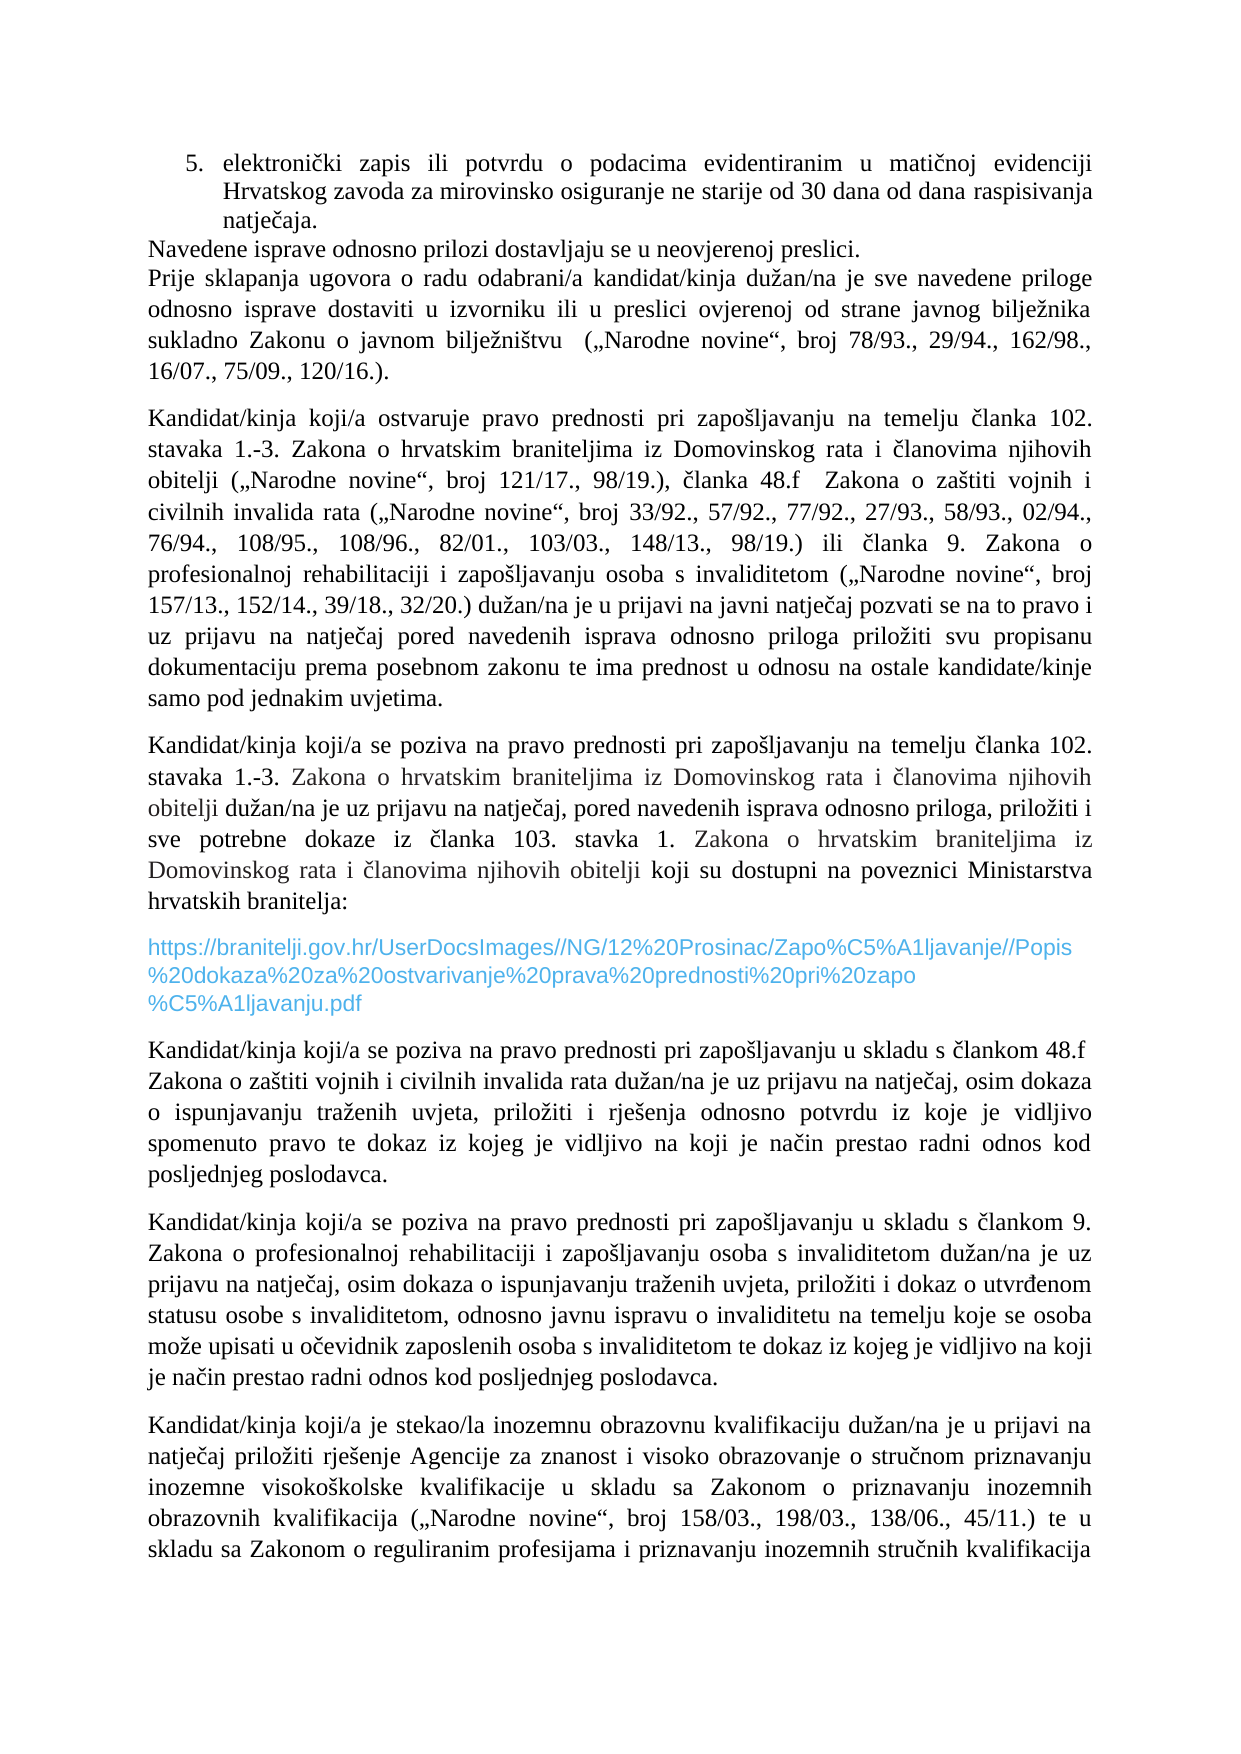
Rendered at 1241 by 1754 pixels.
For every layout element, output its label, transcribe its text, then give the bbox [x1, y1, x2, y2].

text https://branitelji.gov.hr/UserDocsImages//NG/12%20Prosinac/Zapo%C5%A1ljavanje//Popis%20dokaza%20za%20ostvarivanje%20prava%20prednosti%20pri%20zapo%C5%A1ljavanju.pdf [148, 933, 1093, 1017]
text Kandidat/kinja koji/a se poziva na pravo prednosti pri zapošljavanju u skladu s člankom 48.f Zakona o zaštiti vojnih i civilnih invalida rata dužan/na je uz prijavu na natječaj, osim dokaza o ispunjavanju traženih uvjeta, priložiti i rješenja odnosno potvrdu iz koje je vidljivo spomenuto pravo te dokaz iz kojeg je vidljivo na koji je način prestao radni odnos kod posljednjeg poslodavca. [148, 1035, 1093, 1188]
text Kandidat/kinja koji/a ostvaruje pravo prednosti pri zapošljavanju na temelju članka 102. stavaka 1.-3. Zakona o hrvatskim braniteljima iz Domovinskog rata i članovima njihovih obitelji („Narodne novine“, broj 121/17., 98/19.), članka 48.f Zakona o zaštiti vojnih i civilnih invalida rata („Narodne novine“, broj 33/92., 57/92., 77/92., 27/93., 58/93., 02/94., 76/94., 108/95., 108/96., 82/01., 103/03., 148/13., 98/19.) ili članka 9. Zakona o profesionalnoj rehabilitaciji i zapošljavanju osoba s invaliditetom („Narodne novine“, broj 157/13., 152/14., 39/18., 32/20.) dužan/na je u prijavi na javni natječaj pozvati se na to pravo i uz prijavu na natječaj pored navedenih isprava odnosno priloga priložiti svu propisanu dokumentaciju prema posebnom zakonu te ima prednost u odnosu na ostale kandidate/kinje samo pod jednakim uvjetima. [148, 403, 1093, 712]
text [148, 1410, 1093, 1563]
list elektronički zapis ili potvrdu o podacima evidentiranim u matičnoj evidenciji Hrvatskog zavoda za mirovinsko osiguranje ne starije od 30 dana od dana raspisivanja natječaja. [185, 148, 1093, 234]
text Prije sklapanja ugovora o radu odabrani/a kandidat/kinja dužan/na je sve navedene priloge odnosno isprave dostaviti u izvorniku ili u preslici ovjerenoj od strane javnog bilježnika sukladno Zakonu o javnom bilježništvu („Narodne novine“, broj 78/93., 29/94., 162/98., 16/07., 75/09., 120/16.). [148, 263, 1093, 384]
text Kandidat/kinja koji/a se poziva na pravo prednosti pri zapošljavanju na temelju članka 102. stavaka 1.-3. Zakona o hrvatskim braniteljima iz Domovinskog rata i članovima njihovih obitelji dužan/na je uz prijavu na natječaj, pored navedenih isprava odnosno priloga, priložiti i sve potrebne dokaze iz članka 103. stavka 1. Zakona o hrvatskim braniteljima iz Domovinskog rata i članovima njihovih obitelji koji su dostupni na poveznici Ministarstva hrvatskih branitelja: [148, 731, 1093, 914]
text Kandidat/kinja koji/a se poziva na pravo prednosti pri zapošljavanju u skladu s člankom 9. Zakona o profesionalnoj rehabilitaciji i zapošljavanju osoba s invaliditetom dužan/na je uz prijavu na natječaj, osim dokaza o ispunjavanju traženih uvjeta, priložiti i dokaz o utvrđenom statusu osobe s invaliditetom, odnosno javnu ispravu o invaliditetu na temelju koje se osoba može upisati u očevidnik zaposlenih osoba s invaliditetom te dokaz iz kojeg je vidljivo na koji je način prestao radni odnos kod posljednjeg poslodavca. [148, 1207, 1093, 1391]
text Navedene isprave odnosno prilozi dostavljaju se u neovjerenoj preslici. [148, 234, 1093, 263]
